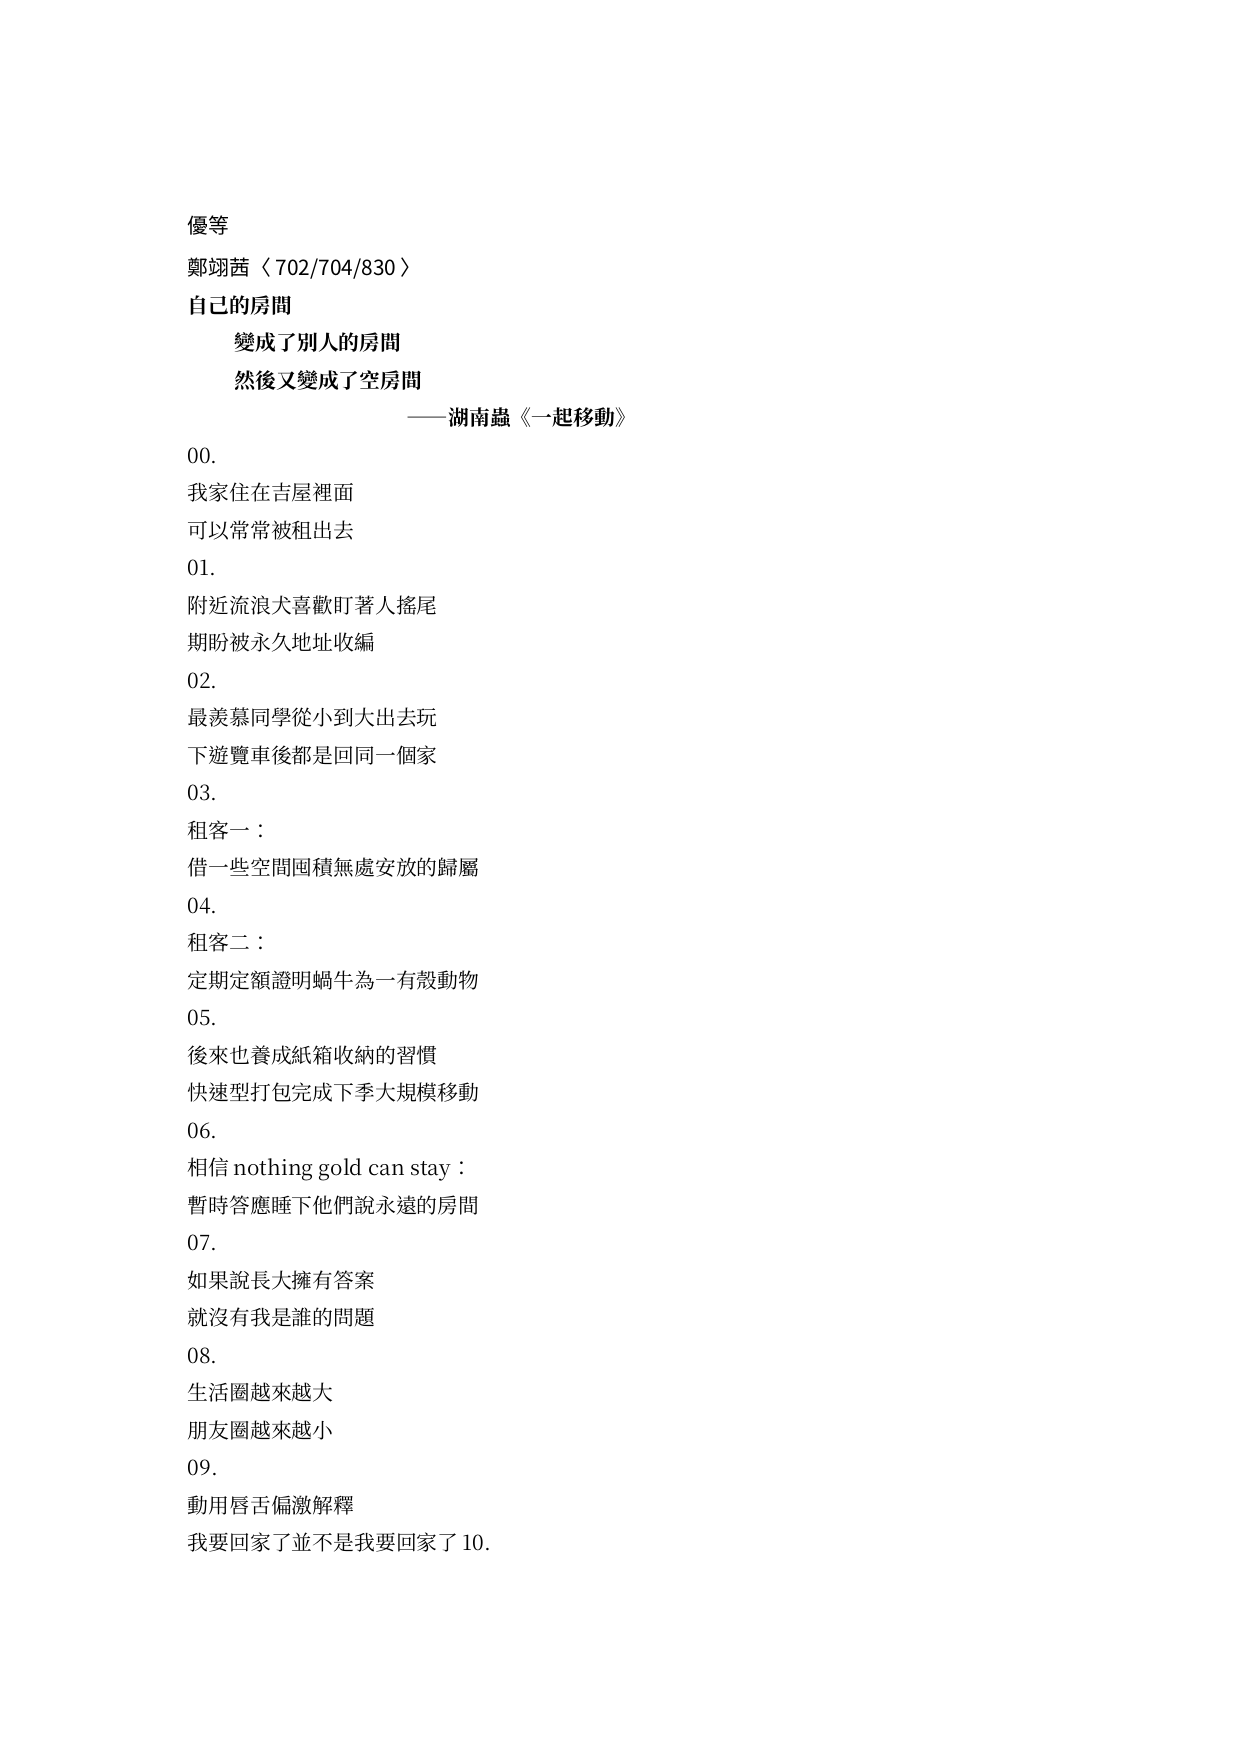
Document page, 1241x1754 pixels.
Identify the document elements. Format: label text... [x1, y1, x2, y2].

text 優等 [187, 206, 1053, 244]
text 定期定額證明蝸牛為一有殼動物 [187, 960, 1053, 998]
text 變成了別人的房間 [187, 323, 1053, 360]
text 暫時答應睡下他們說永遠的房間 [187, 1185, 1053, 1223]
text 自己的房間 [187, 285, 1053, 323]
text 鄭翊茜〈 702/704/830 〉 [187, 248, 1053, 285]
text 04. [187, 885, 1053, 923]
text 05. [187, 998, 1053, 1035]
text 租客一： [187, 810, 1053, 848]
text 生活圈越來越大 [187, 1373, 1053, 1410]
text 附近流浪犬喜歡盯著人搖尾 [187, 585, 1053, 623]
text 後來也養成紙箱收納的習慣 [187, 1035, 1053, 1073]
text 就沒有我是誰的問題 [187, 1298, 1053, 1335]
text 借一些空間囤積無處安放的歸屬 [187, 848, 1053, 885]
text ――湖南蟲《一起移動》 [187, 398, 1053, 435]
text 期盼被永久地址收編 [187, 623, 1053, 660]
text 最羨慕同學從小到大出去玩 [187, 698, 1053, 735]
text 02. [187, 660, 1053, 698]
text 然後又變成了空房間 [187, 360, 1053, 398]
text 01. [187, 548, 1053, 585]
text 如果說長大擁有答案 [187, 1260, 1053, 1298]
text 快速型打包完成下季大規模移動 [187, 1073, 1053, 1110]
text 07. [187, 1223, 1053, 1260]
text 我要回家了並不是我要回家了10. [187, 1523, 1053, 1560]
text 動用唇舌偏激解釋 [187, 1485, 1053, 1523]
text 可以常常被租出去 [187, 510, 1053, 548]
text 下遊覽車後都是回同一個家 [187, 735, 1053, 773]
text 06. [187, 1110, 1053, 1148]
text 09. [187, 1448, 1053, 1485]
text 租客二： [187, 923, 1053, 960]
text 相信nothing gold can stay： [187, 1148, 1053, 1185]
text 08. [187, 1335, 1053, 1373]
text 00. [187, 435, 1053, 473]
text 03. [187, 773, 1053, 810]
text 朋友圈越來越小 [187, 1410, 1053, 1448]
text 我家住在吉屋裡面 [187, 473, 1053, 510]
